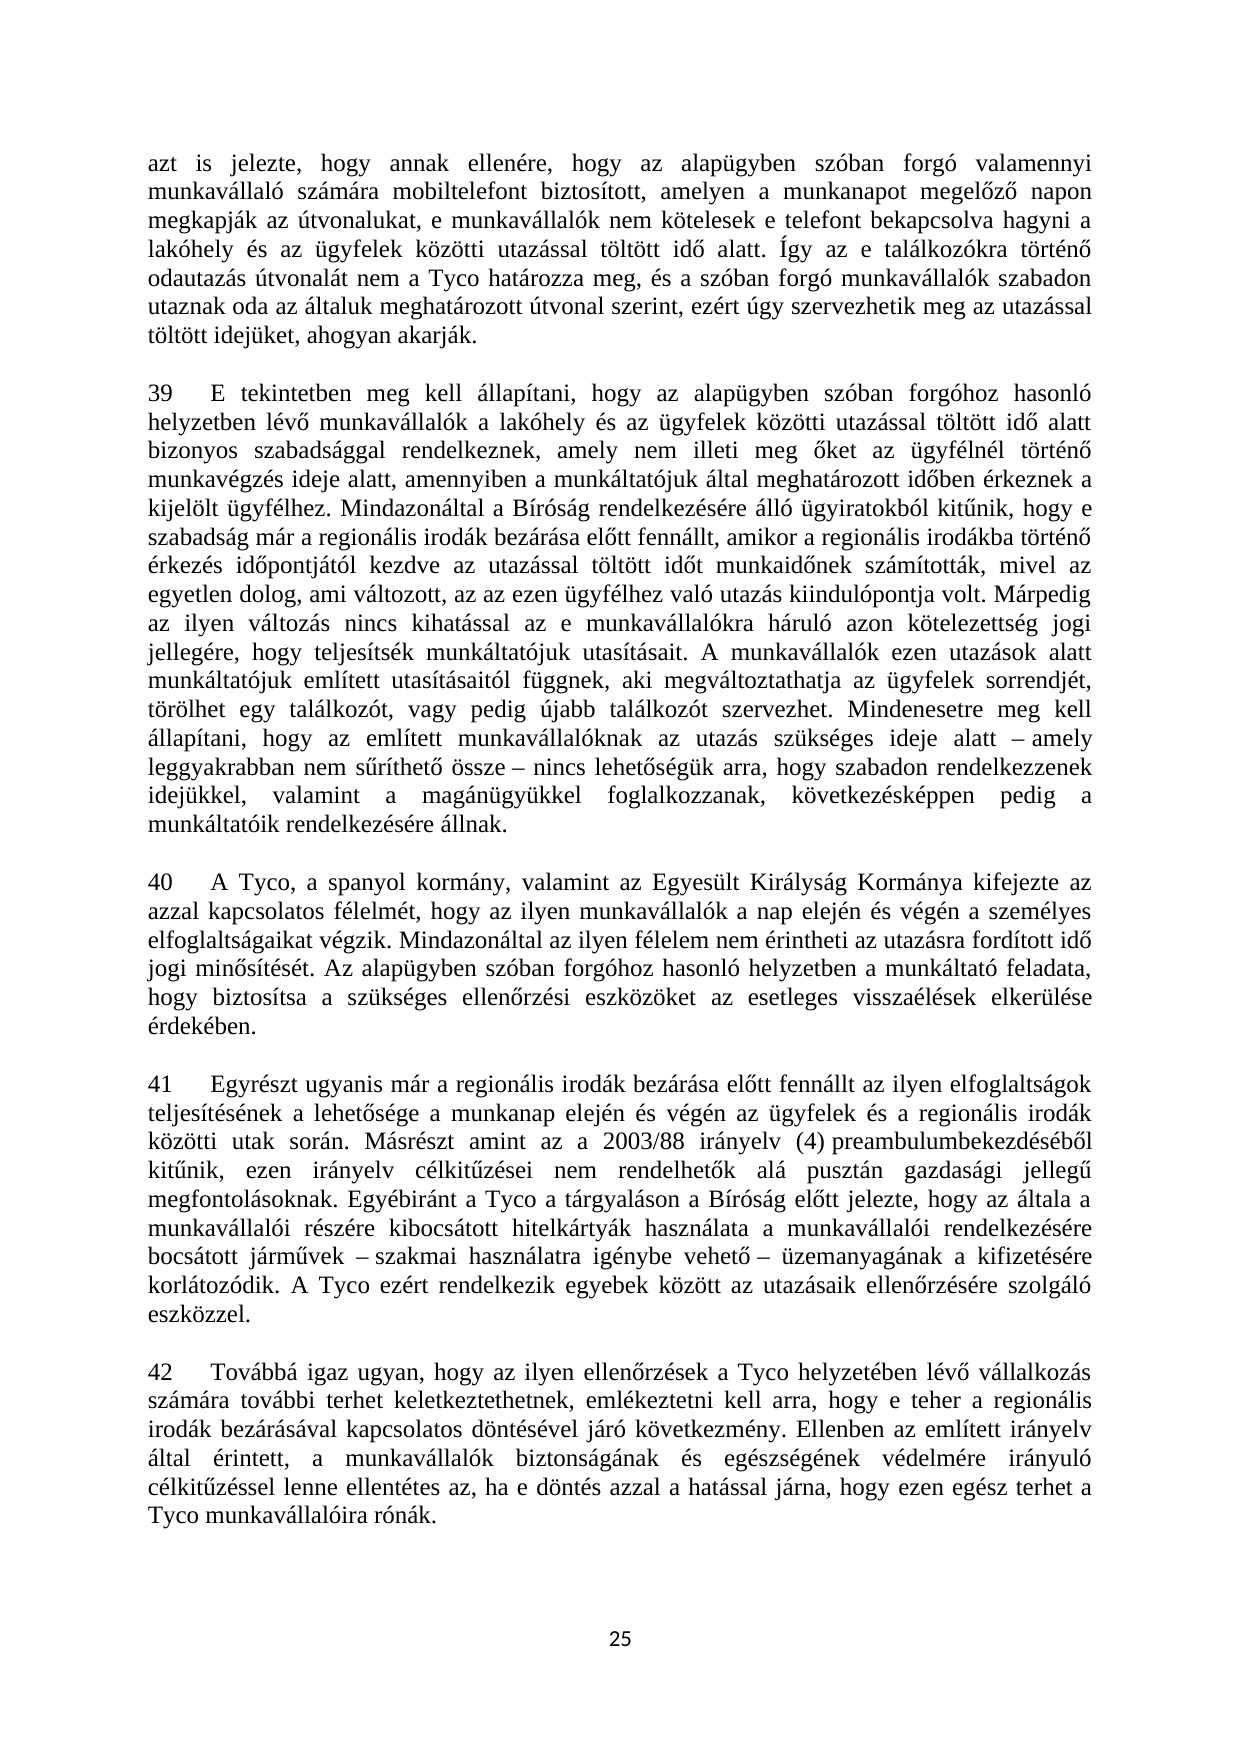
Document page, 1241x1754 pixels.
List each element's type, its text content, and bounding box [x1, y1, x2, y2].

text 42 Továbbá igaz ugyan, hogy az ilyen ellenőrzések a Tyco helyzetében lévő vállalkozás számára további terhet keletkeztethetnek, emlékeztetni kell arra, hogy e teher a regionális irodák bezárásával kapcsolatos döntésével járó következmény. Ellenben az említett irányelv által érintett, a munkavállalók biztonságának és egészségének védelmére irányuló célkitűzéssel lenne ellentétes az, ha e döntés azzal a hatással járna, hogy ezen egész terhet a Tyco munkavállalóira rónák. [148, 1357, 1093, 1529]
text 41 Egyrészt ugyanis már a regionális irodák bezárása előtt fennállt az ilyen elfoglaltságok teljesítésének a lehetősége a munkanap elején és végén az ügyfelek és a regionális irodák közötti utak során. Másrészt amint az a 2003/88 irányelv (4) preambulumbekezdéséből kitűnik, ezen irányelv célkitűzései nem rendelhetők alá pusztán gazdasági jellegű megfontolásoknak. Egyébiránt a Tyco a tárgyaláson a Bíróság előtt jelezte, hogy az általa a munkavállalói részére kibocsátott hitelkártyák használata a munkavállalói rendelkezésére bocsátott járművek – szakmai használatra igénybe vehető – üzemanyagának a kifizetésére korlátozódik. A Tyco ezért rendelkezik egyebek között az utazásaik ellenőrzésére szolgáló eszközzel. [148, 1069, 1093, 1328]
text 39 E tekintetben meg kell állapítani, hogy az alapügyben szóban forgóhoz hasonló helyzetben lévő munkavállalók a lakóhely és az ügyfelek közötti utazással töltött idő alatt bizonyos szabadsággal rendelkeznek, amely nem illeti meg őket az ügyfélnél történő munkavégzés ideje alatt, amennyiben a munkáltatójuk által meghatározott időben érkeznek a kijelölt ügyfélhez. Mindazonáltal a Bíróság rendelkezésére álló ügyiratokból kitűnik, hogy e szabadság már a regionális irodák bezárása előtt fennállt, amikor a regionális irodákba történő érkezés időpontjától kezdve az utazással töltött időt munkaidőnek számították, mivel az egyetlen dolog, ami változott, az az ezen ügyfélhez való utazás kiindulópontja volt. Márpedig az ilyen változás nincs kihatással az e munkavállalókra háruló azon kötelezettség jogi jellegére, hogy teljesítsék munkáltatójuk utasításait. A munkavállalók ezen utazások alatt munkáltatójuk említett utasításaitól függnek, aki megváltoztathatja az ügyfelek sorrendjét, törölhet egy találkozót, vagy pedig újabb találkozót szervezhet. Mindenesetre meg kell állapítani, hogy az említett munkavállalóknak az utazás szükséges ideje alatt – amely leggyakrabban nem sűríthető össze – nincs lehetőségük arra, hogy szabadon rendelkezzenek idejükkel, valamint a magánügyükkel foglalkozzanak, következésképpen pedig a munkáltatóik rendelkezésére állnak. [148, 378, 1093, 838]
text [148, 148, 1093, 349]
text 40 A Tyco, a spanyol kormány, valamint az Egyesült Királyság Kormánya kifejezte az azzal kapcsolatos félelmét, hogy az ilyen munkavállalók a nap elején és végén a személyes elfoglaltságaikat végzik. Mindazonáltal az ilyen félelem nem érintheti az utazásra fordított idő jogi minősítését. Az alapügyben szóban forgóhoz hasonló helyzetben a munkáltató feladata, hogy biztosítsa a szükséges ellenőrzési eszközöket az esetleges visszaélések elkerülése érdekében. [148, 867, 1093, 1040]
